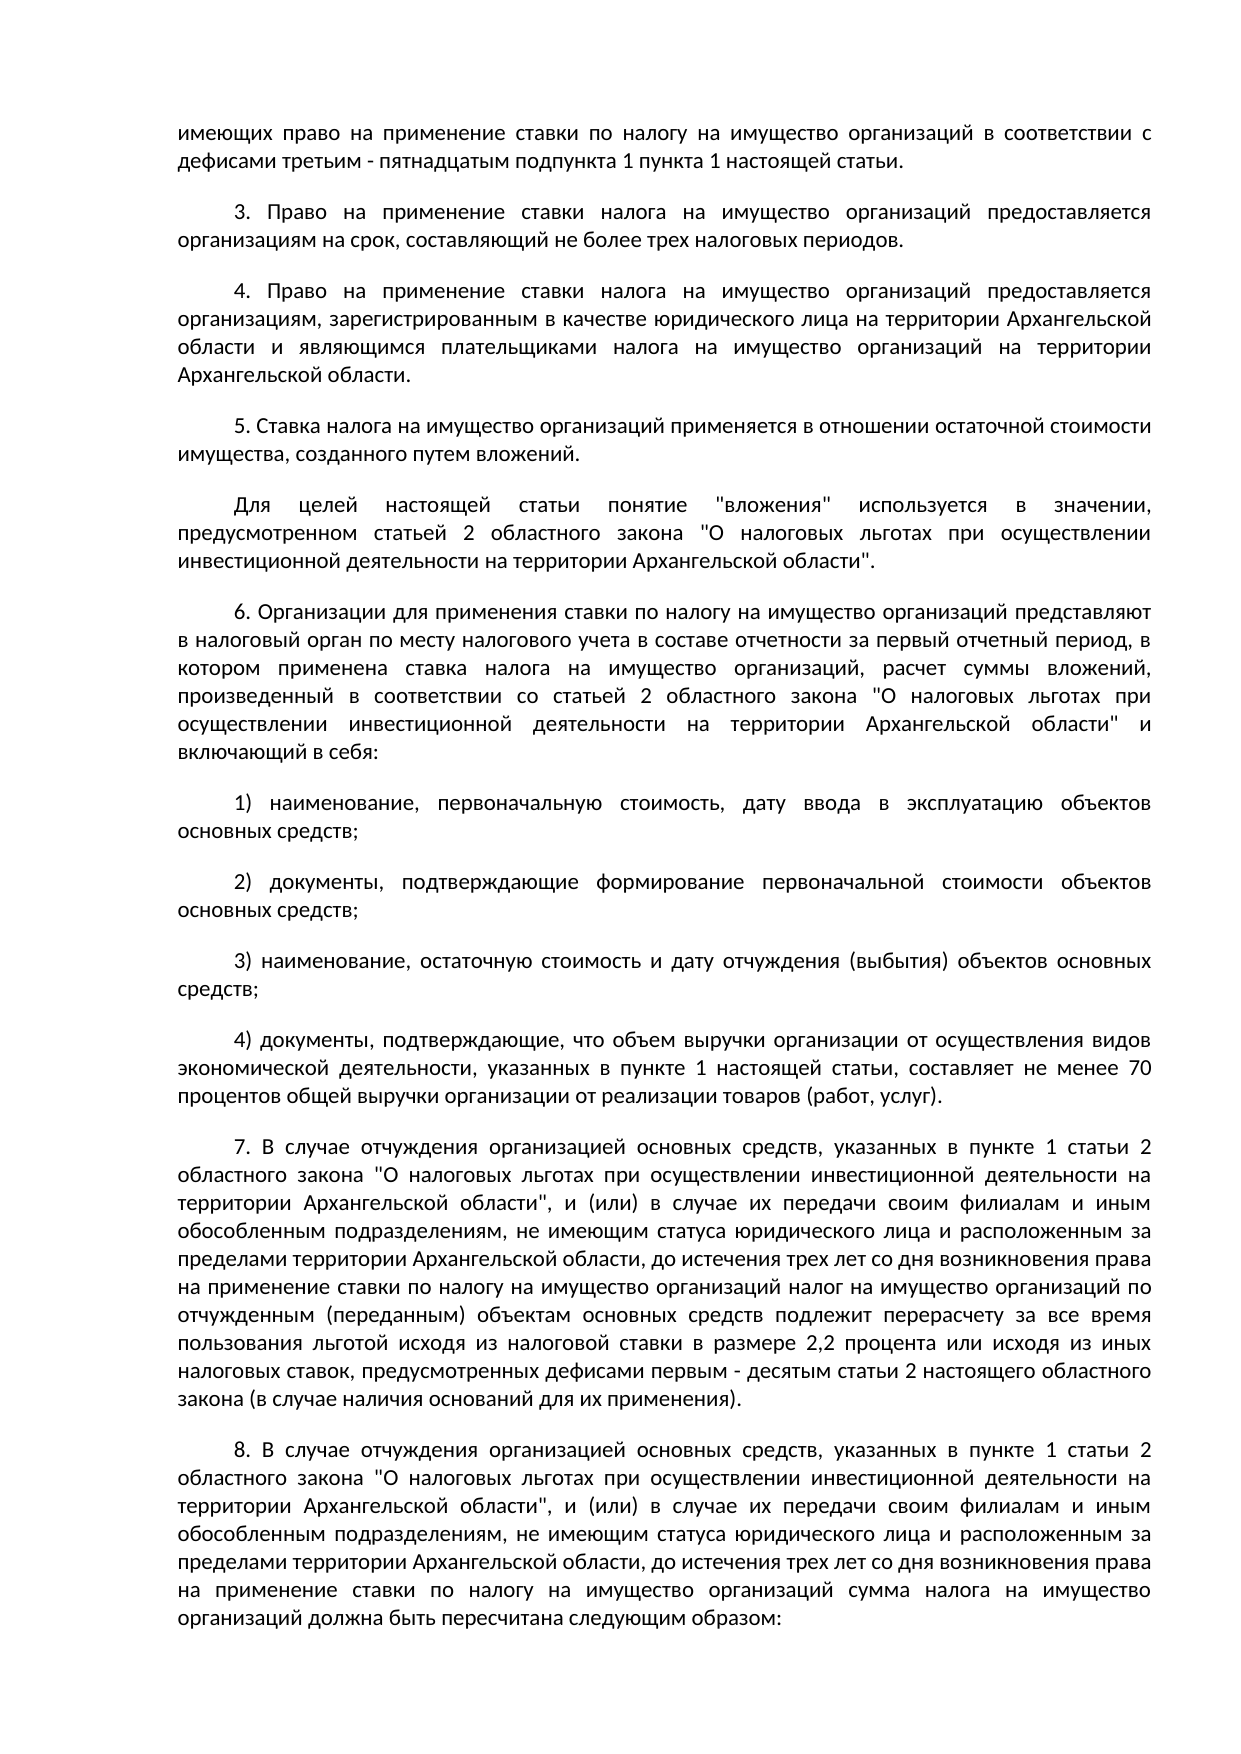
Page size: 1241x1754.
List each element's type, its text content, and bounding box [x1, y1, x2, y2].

text 7. В случае отчуждения организацией основных средств, указанных в пункте 1 статьи 2 областного закона "О налоговых льготах при осуществлении инвестиционной деятельности на территории Архангельской области", и (или) в случае их передачи своим филиалам и иным обособленным подразделениям, не имеющим статуса юридического лица и расположенным за пределами территории Архангельской области, до истечения трех лет со дня возникновения права на применение ставки по налогу на имущество организаций налог на имущество организаций по отчужденным (переданным) объектам основных средств подлежит перерасчету за все время пользования льготой исходя из налоговой ставки в размере 2,2 процента или исходя из иных налоговых ставок, предусмотренных дефисами первым - десятым статьи 2 настоящего областного закона (в случае наличия оснований для их применения). [177, 1132, 1152, 1412]
text 6. Организации для применения ставки по налогу на имущество организаций представляют в налоговый орган по месту налогового учета в составе отчетности за первый отчетный период, в котором применена ставка налога на имущество организаций, расчет суммы вложений, произведенный в соответствии со статьей 2 областного закона "О налоговых льготах при осуществлении инвестиционной деятельности на территории Архангельской области" и включающий в себя: [177, 597, 1152, 765]
text 4. Право на применение ставки налога на имущество организаций предоставляется организациям, зарегистрированным в качестве юридического лица на территории Архангельской области и являющимся плательщиками налога на имущество организаций на территории Архангельской области. [177, 276, 1152, 388]
text 1) наименование, первоначальную стоимость, дату ввода в эксплуатацию объектов основных средств; [177, 788, 1152, 844]
text Для целей настоящей статьи понятие "вложения" используется в значении, предусмотренном статьей 2 областного закона "О налоговых льготах при осуществлении инвестиционной деятельности на территории Архангельской области". [177, 490, 1152, 574]
text 3. Право на применение ставки налога на имущество организаций предоставляется организациям на срок, составляющий не более трех налоговых периодов. [177, 197, 1152, 253]
text 4) документы, подтверждающие, что объем выручки организации от осуществления видов экономической деятельности, указанных в пункте 1 настоящей статьи, составляет не менее 70 процентов общей выручки организации от реализации товаров (работ, услуг). [177, 1025, 1152, 1109]
text 8. В случае отчуждения организацией основных средств, указанных в пункте 1 статьи 2 областного закона "О налоговых льготах при осуществлении инвестиционной деятельности на территории Архангельской области", и (или) в случае их передачи своим филиалам и иным обособленным подразделениям, не имеющим статуса юридического лица и расположенным за пределами территории Архангельской области, до истечения трех лет со дня возникновения права на применение ставки по налогу на имущество организаций сумма налога на имущество организаций должна быть пересчитана следующим образом: [177, 1435, 1152, 1631]
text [177, 118, 1152, 174]
text 2) документы, подтверждающие формирование первоначальной стоимости объектов основных средств; [177, 867, 1152, 923]
text 3) наименование, остаточную стоимость и дату отчуждения (выбытия) объектов основных средств; [177, 946, 1152, 1002]
text 5. Ставка налога на имущество организаций применяется в отношении остаточной стоимости имущества, созданного путем вложений. [177, 411, 1152, 467]
